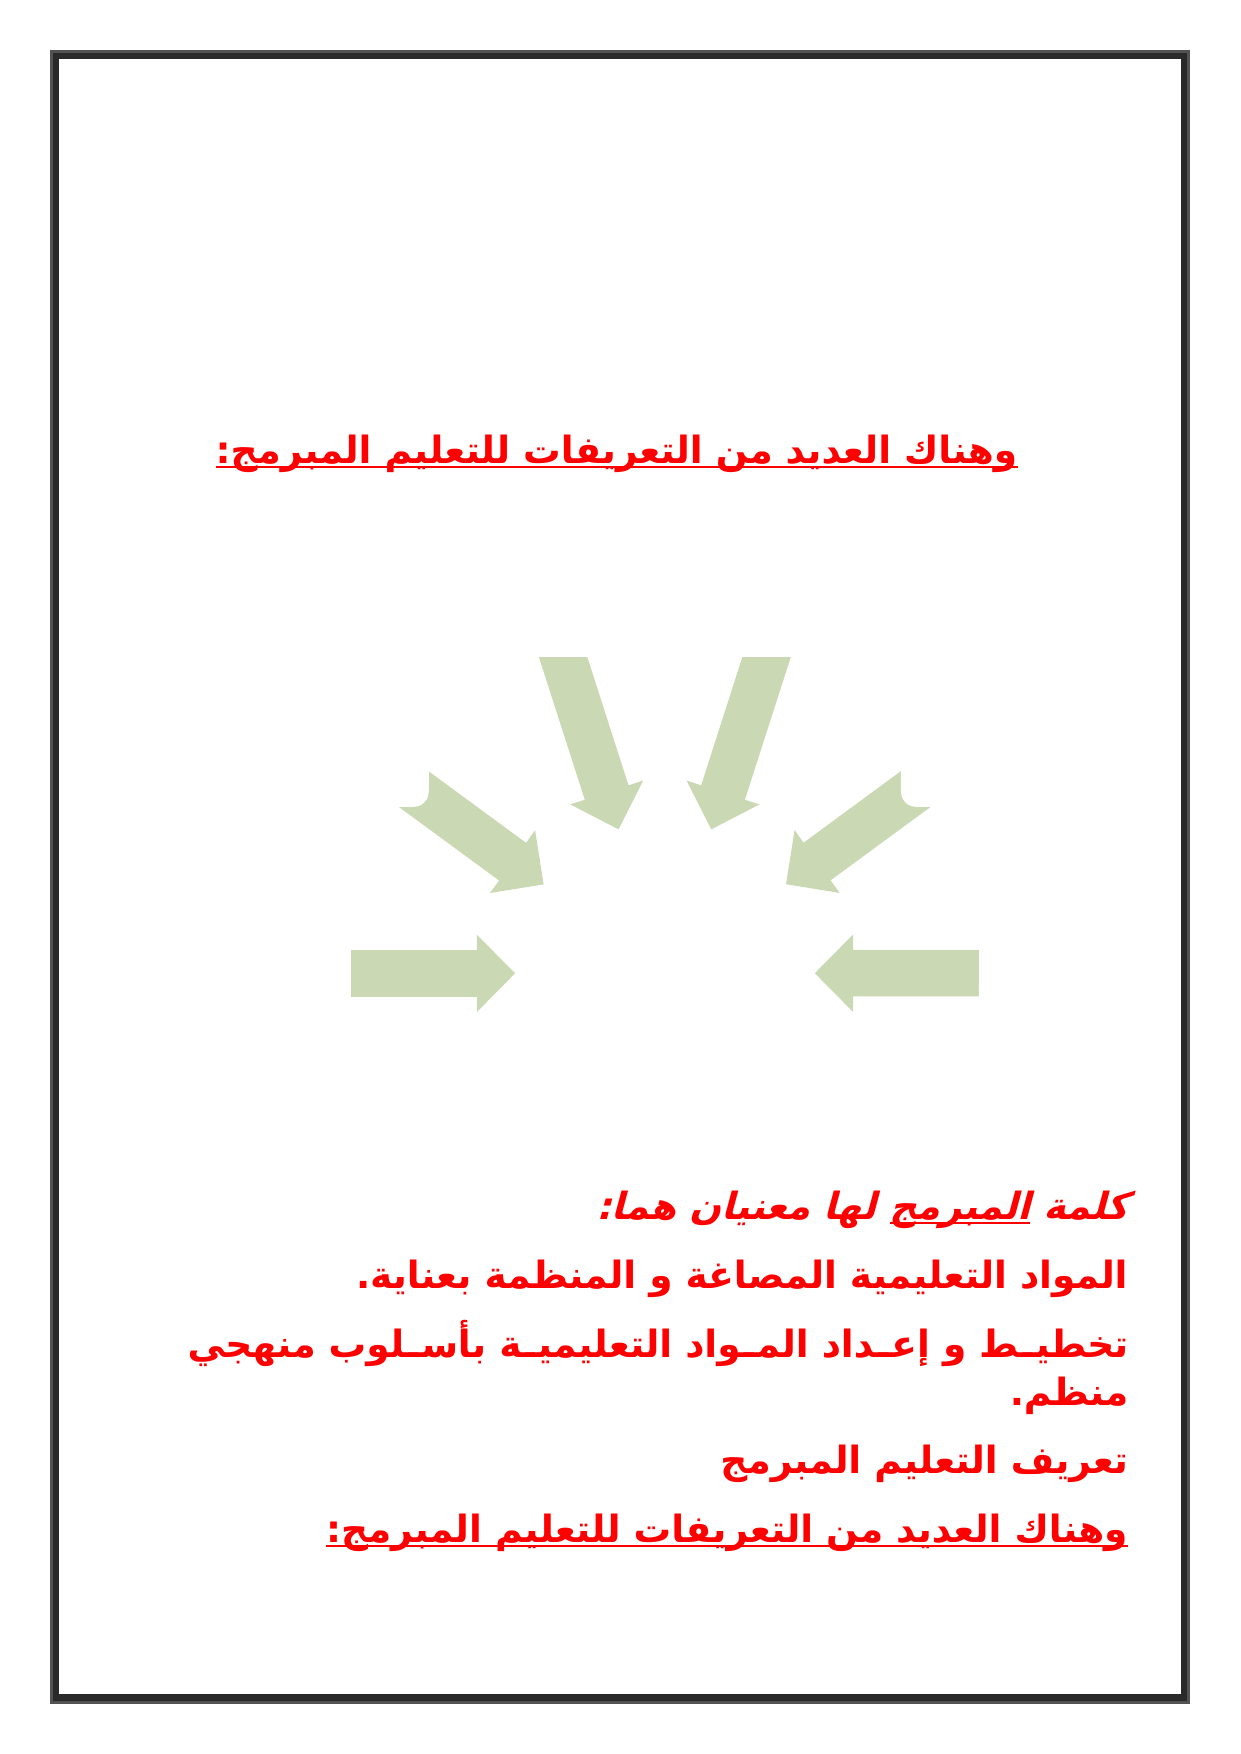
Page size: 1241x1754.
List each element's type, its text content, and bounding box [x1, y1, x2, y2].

text كلمة المبرمج لها معنيان هما: [187, 1181, 1128, 1229]
list وهناك العديد من التعريفات للتعليم المبرمج: [187, 425, 1128, 473]
text تعريف التعليم المبرمج [187, 1435, 1128, 1483]
text وهناك العديد من التعريفات للتعليم المبرمج: [187, 1504, 1128, 1552]
text المواد التعليمية المصاغة و المنظمة بعناية. [187, 1250, 1128, 1298]
text تخطيط و إعداد المواد التعليمية بأسلوب منهجي منظم. [187, 1319, 1128, 1414]
